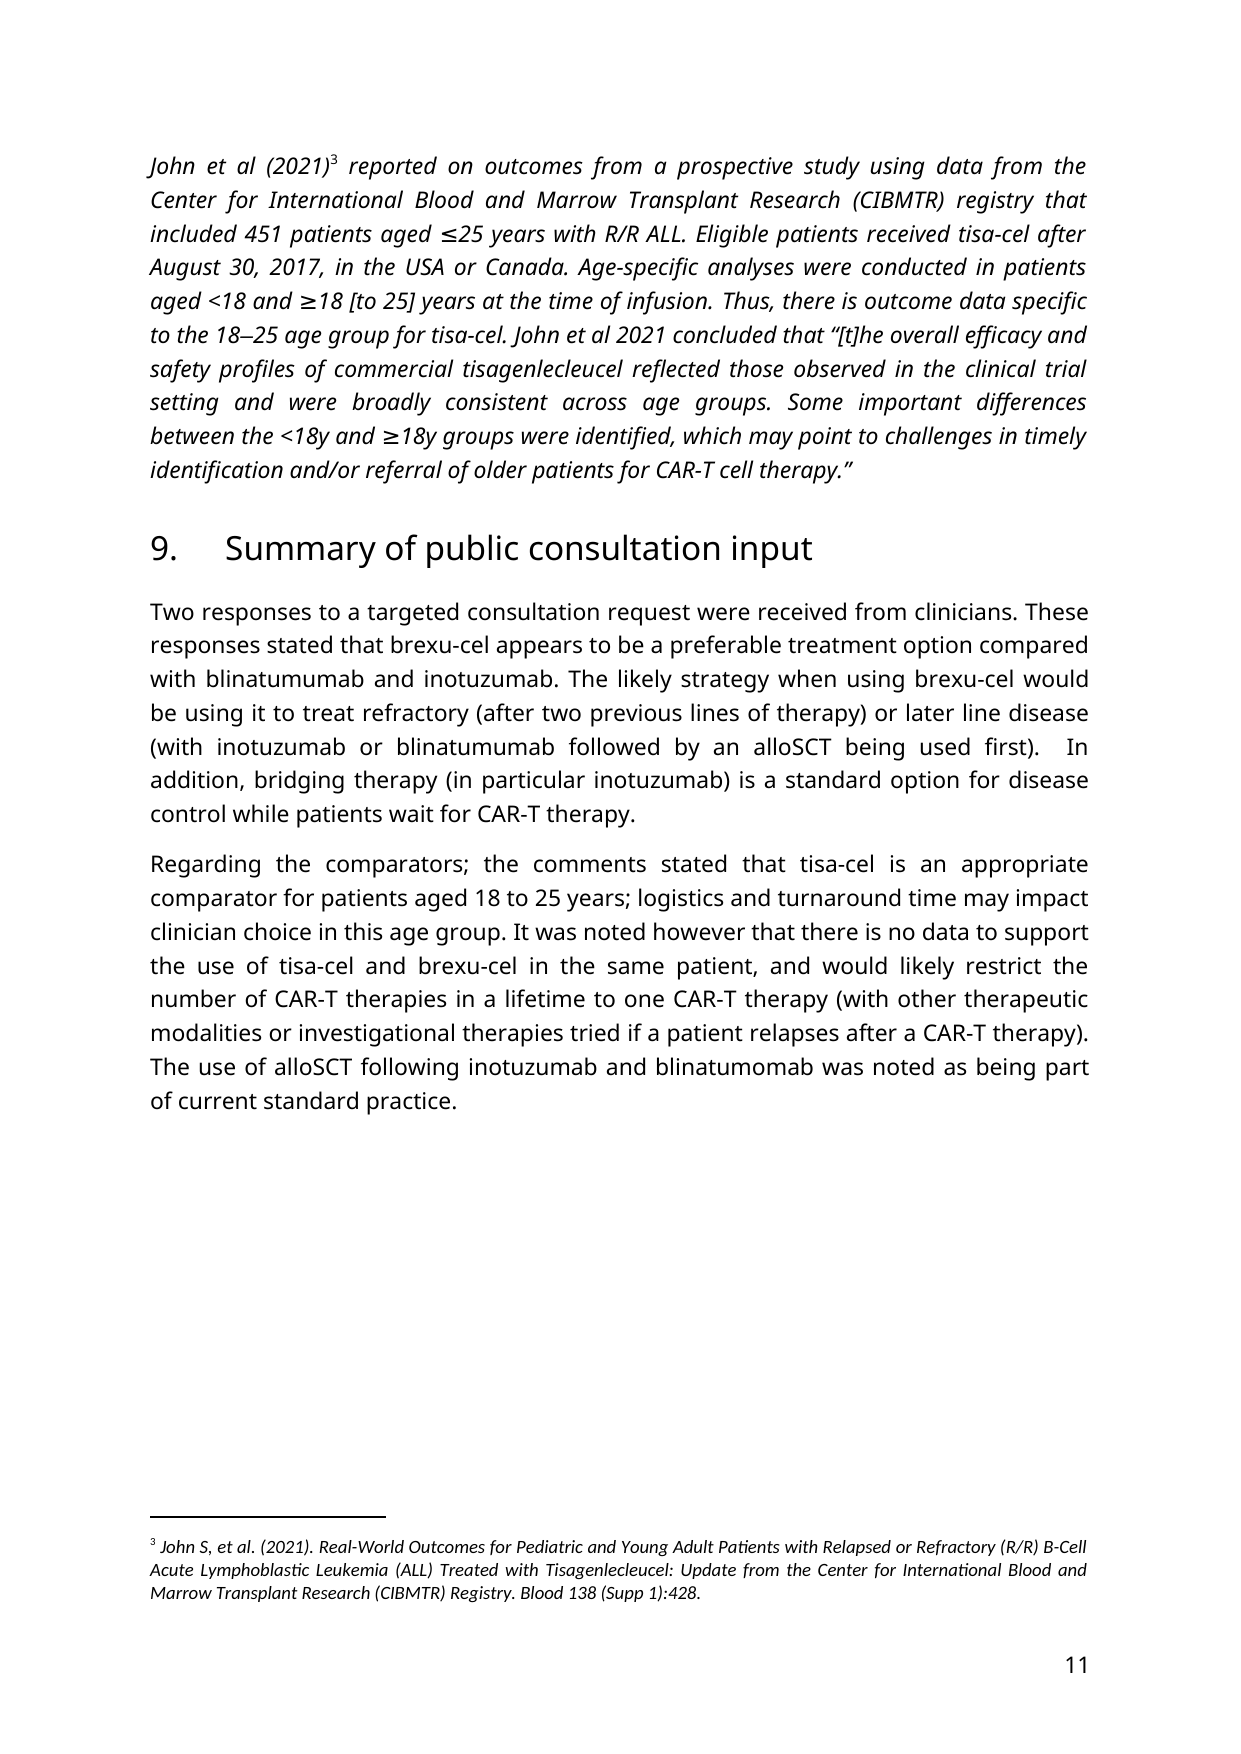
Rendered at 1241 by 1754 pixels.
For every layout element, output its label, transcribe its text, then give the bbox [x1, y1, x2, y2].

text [150, 150, 1090, 485]
subtitle 9. Summary of public consultation input [150, 525, 1090, 570]
text Two responses to a targeted consultation request were received from clinicians. These responses stated that brexu-cel appears to be a preferable treatment option compared with blinatumumab and inotuzumab. The likely strategy when using brexu-cel would be using it to treat refractory (after two previous lines of therapy) or later line disease (with inotuzumab or blinatumumab followed by an alloSCT being used first). In addition, bridging therapy (in particular inotuzumab) is a standard option for disease control while patients wait for CAR-T therapy. [150, 595, 1090, 829]
text Regarding the comparators; the comments stated that tisa-cel is an appropriate comparator for patients aged 18 to 25 years; logistics and turnaround time may impact clinician choice in this age group. It was noted however that there is no data to support the use of tisa-cel and brexu-cel in the same patient, and would likely restrict the number of CAR-T therapies in a lifetime to one CAR-T therapy (with other therapeutic modalities or investigational therapies tried if a patient relapses after a CAR-T therapy). The use of alloSCT following inotuzumab and blinatumomab was noted as being part of current standard practice. [150, 848, 1090, 1116]
